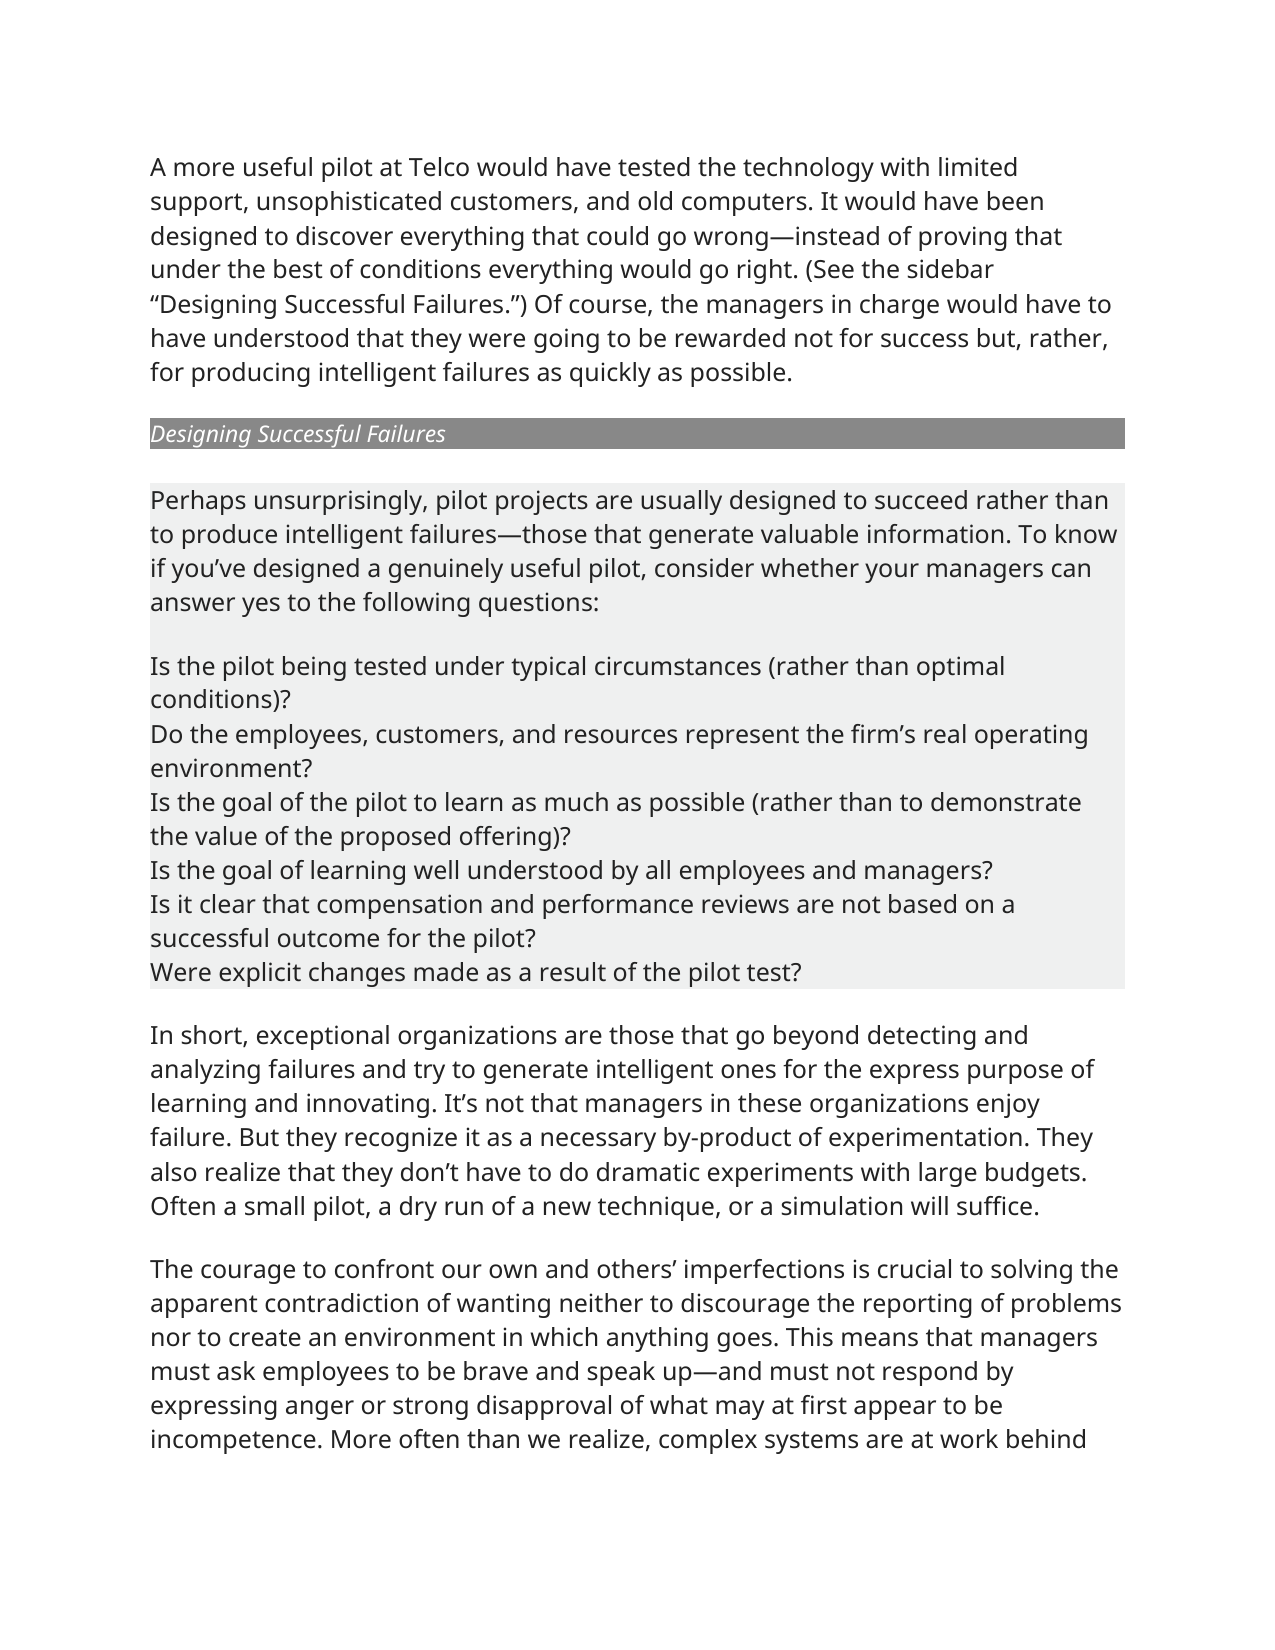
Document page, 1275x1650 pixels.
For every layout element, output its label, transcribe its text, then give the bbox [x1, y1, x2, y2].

text In short, exceptional organizations are those that go beyond detecting and analyzing failures and try to generate intelligent ones for the express purpose of learning and innovating. It’s not that managers in these organizations enjoy failure. But they recognize it as a necessary by-product of experimentation. They also realize that they don’t have to do dramatic experiments with large budgets. Often a small pilot, a dry run of a new technique, or a simulation will suffice. [150, 1018, 1125, 1222]
text Is the goal of learning well understood by all employees and managers? [150, 852, 1125, 887]
text Do the employees, customers, and resources represent the firm’s real operating environment? [150, 716, 1125, 784]
text A more useful pilot at Telco would have tested the technology with limited support, unsophisticated customers, and old computers. It would have been designed to discover everything that could go wrong—instead of proving that under the best of conditions everything would go right. (See the sidebar “Designing Successful Failures.”) Of course, the managers in charge would have to have understood that they were going to be rewarded not for success but, rather, for producing intelligent failures as quickly as possible. [150, 150, 1125, 388]
subtitle Designing Successful Failures [150, 418, 1125, 449]
text Is it clear that compensation and performance reviews are not based on a successful outcome for the pilot? [150, 887, 1125, 955]
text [150, 1251, 1125, 1456]
text Were explicit changes made as a result of the pilot test? [150, 955, 1125, 989]
text Is the goal of the pilot to learn as much as possible (rather than to demonstrate the value of the proposed offering)? [150, 784, 1125, 852]
text Perhaps unsurprisingly, pilot projects are usually designed to succeed rather than to produce intelligent failures—those that generate valuable information. To know if you’ve designed a genuinely useful pilot, consider whether your managers can answer yes to the following questions: [150, 483, 1125, 619]
text Is the pilot being tested under typical circumstances (rather than optimal conditions)? [150, 648, 1125, 716]
